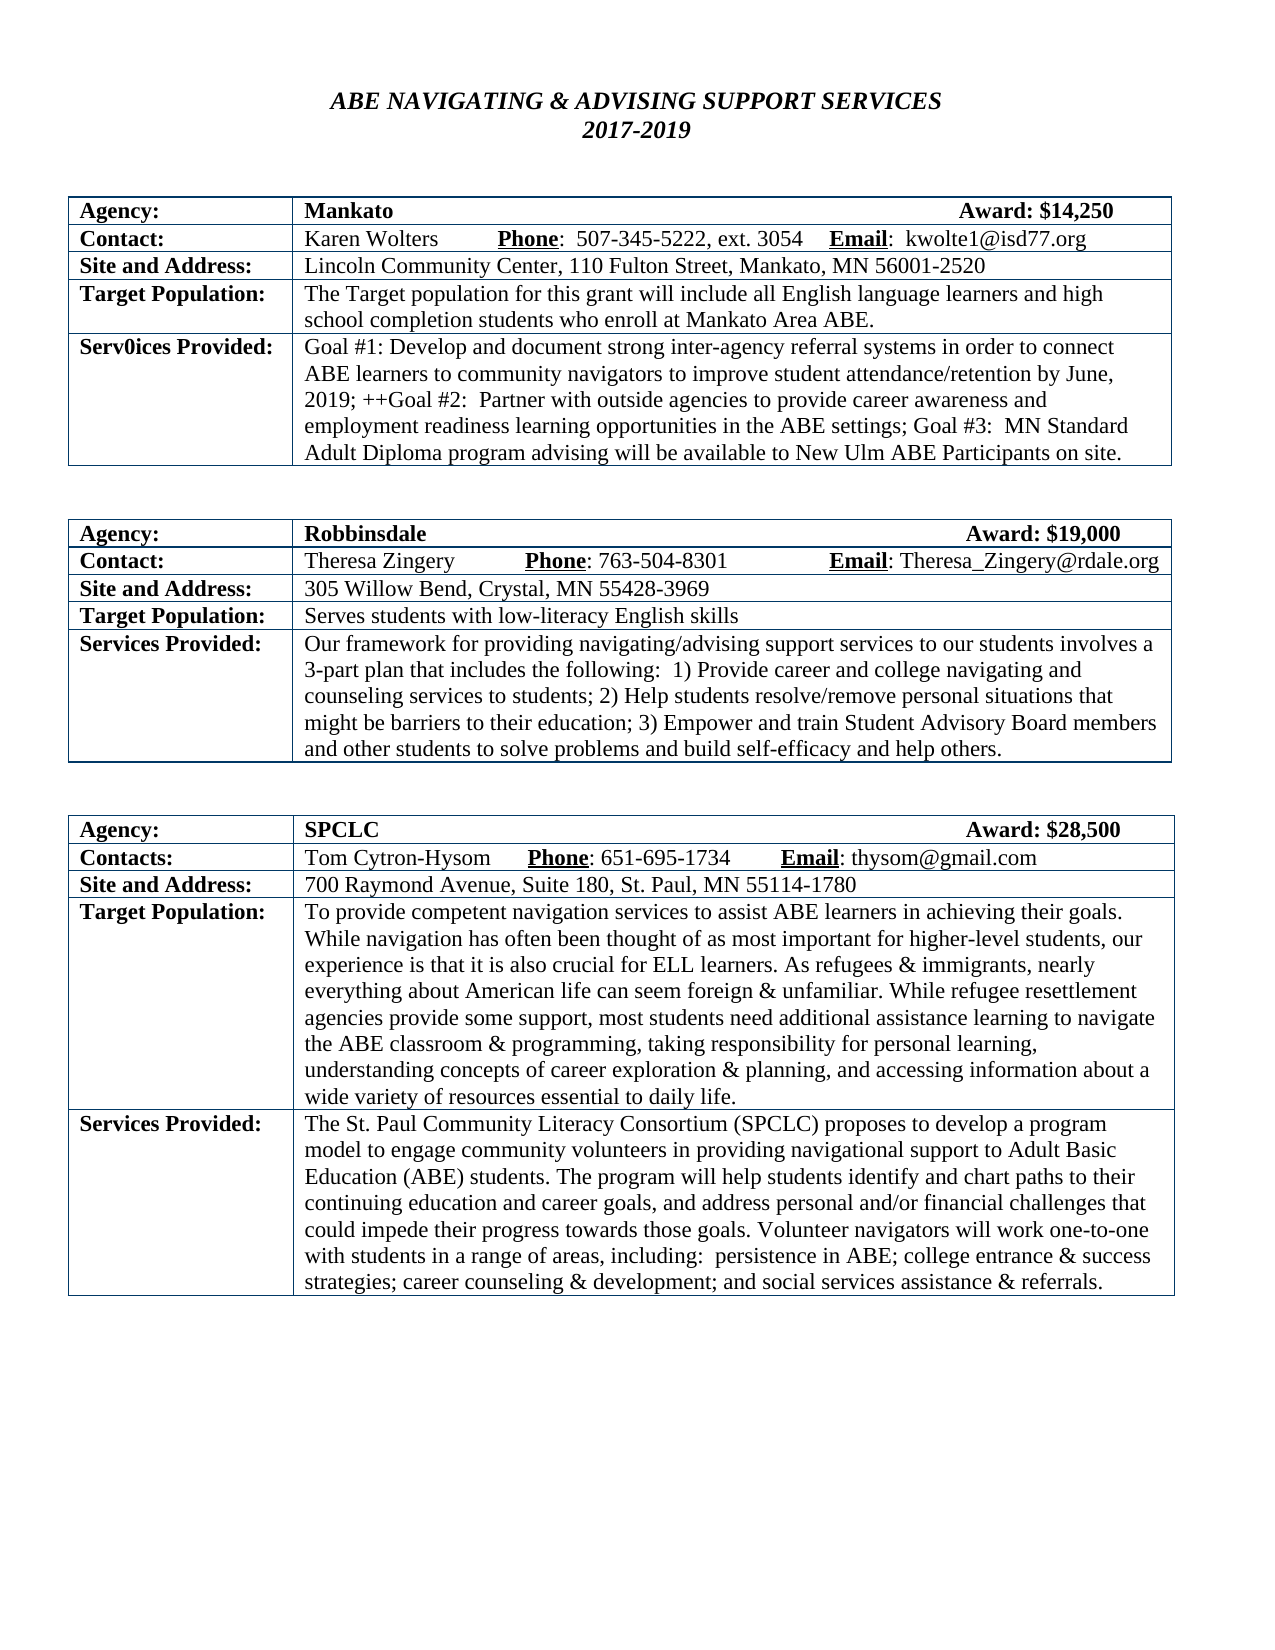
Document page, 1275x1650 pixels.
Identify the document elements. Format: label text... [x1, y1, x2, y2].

table_cell Contact: [69, 225, 292, 251]
table_cell Karen Wolters Phone: 507-345-5222, ext. 3054 Email: kwolte1@isd77.org [293, 225, 1171, 251]
table_cell Site and Address: [69, 871, 293, 897]
table_cell Serv0ices Provided: [69, 334, 292, 465]
table_cell Contact: [69, 548, 292, 574]
table_cell Our framework for providing navigating/advising support services to our students involves a 3-part plan that includes the following: 1) Provide career and college navigating and counseling services to students; 2) Help students resolve/remove personal situations that might be barriers to their education; 3) Empower and train Student Advisory Board members and other students to solve problems and build self-efficacy and help others. [293, 630, 1171, 761]
table_cell 305 Willow Bend, Crystal, MN 55428-3969 [293, 575, 1171, 601]
table_cell Site and Address: [69, 575, 292, 601]
table_cell Lincoln Community Center, 110 Fulton Street, Mankato, MN 56001-2520 [293, 252, 1171, 279]
table_cell Target Population: [69, 280, 292, 332]
table_cell Site and Address: [69, 252, 292, 279]
table_header Agency: [69, 520, 292, 546]
table_cell To provide competent navigation services to assist ABE learners in achieving their goals. While navigation has often been thought of as most important for higher-level students, our experience is that it is also crucial for ELL learners. As refugees & immigrants, nearly everything about American life can seem foreign & unfamiliar. While refugee resettlement agencies provide some support, most students need additional assistance learning to navigate the ABE classroom & programming, taking responsibility for personal learning, understanding concepts of career exploration & planning, and accessing information about a wide variety of resources essential to daily life. [294, 898, 1174, 1109]
table_cell Goal #1: Develop and document strong inter-agency referral systems in order to connect ABE learners to community navigators to improve student attendance/retention by June, 2019; ++Goal #2: Partner with outside agencies to provide career awareness and employment readiness learning opportunities in the ABE settings; Goal #3: MN Standard Adult Diploma program advising will be available to New Ulm ABE Participants on site. [293, 334, 1171, 465]
table_cell The St. Paul Community Literacy Consortium (SPCLC) proposes to develop a program model to engage community volunteers in providing navigational support to Adult Basic Education (ABE) students. The program will help students identify and chart paths to their continuing education and career goals, and address personal and/or financial challenges that could impede their progress towards those goals. Volunteer navigators will work one-to-one with students in a range of areas, including: persistence in ABE; college entrance & success strategies; career counseling & development; and social services assistance & referrals. [294, 1110, 1174, 1295]
table_cell Tom Cytron-Hysom Phone: 651-695-1734 Email: thysom@gmail.com [294, 844, 1174, 870]
table_header Agency: [69, 816, 293, 842]
table_cell Serves students with low-literacy English skills [293, 602, 1171, 628]
table_header SPCLC Award: $28,500 [294, 816, 1174, 842]
table_cell Services Provided: [69, 1110, 293, 1295]
table_header Mankato Award: $14,250 [293, 198, 1171, 224]
table_cell Theresa Zingery Phone: 763-504-8301 Email: Theresa_Zingery@rdale.org [293, 548, 1171, 574]
table_cell Target Population: [69, 898, 293, 1109]
table_cell Services Provided: [69, 630, 292, 761]
table_header Robbinsdale Award: $19,000 [293, 520, 1171, 546]
table_cell 700 Raymond Avenue, Suite 180, St. Paul, MN 55114-1780 [294, 871, 1174, 897]
table_cell Contacts: [69, 844, 293, 870]
table_header Agency: [69, 198, 292, 224]
table_cell Target Population: [69, 602, 292, 628]
table_cell The Target population for this grant will include all English language learners and high school completion students who enroll at Mankato Area ABE. [293, 280, 1171, 332]
